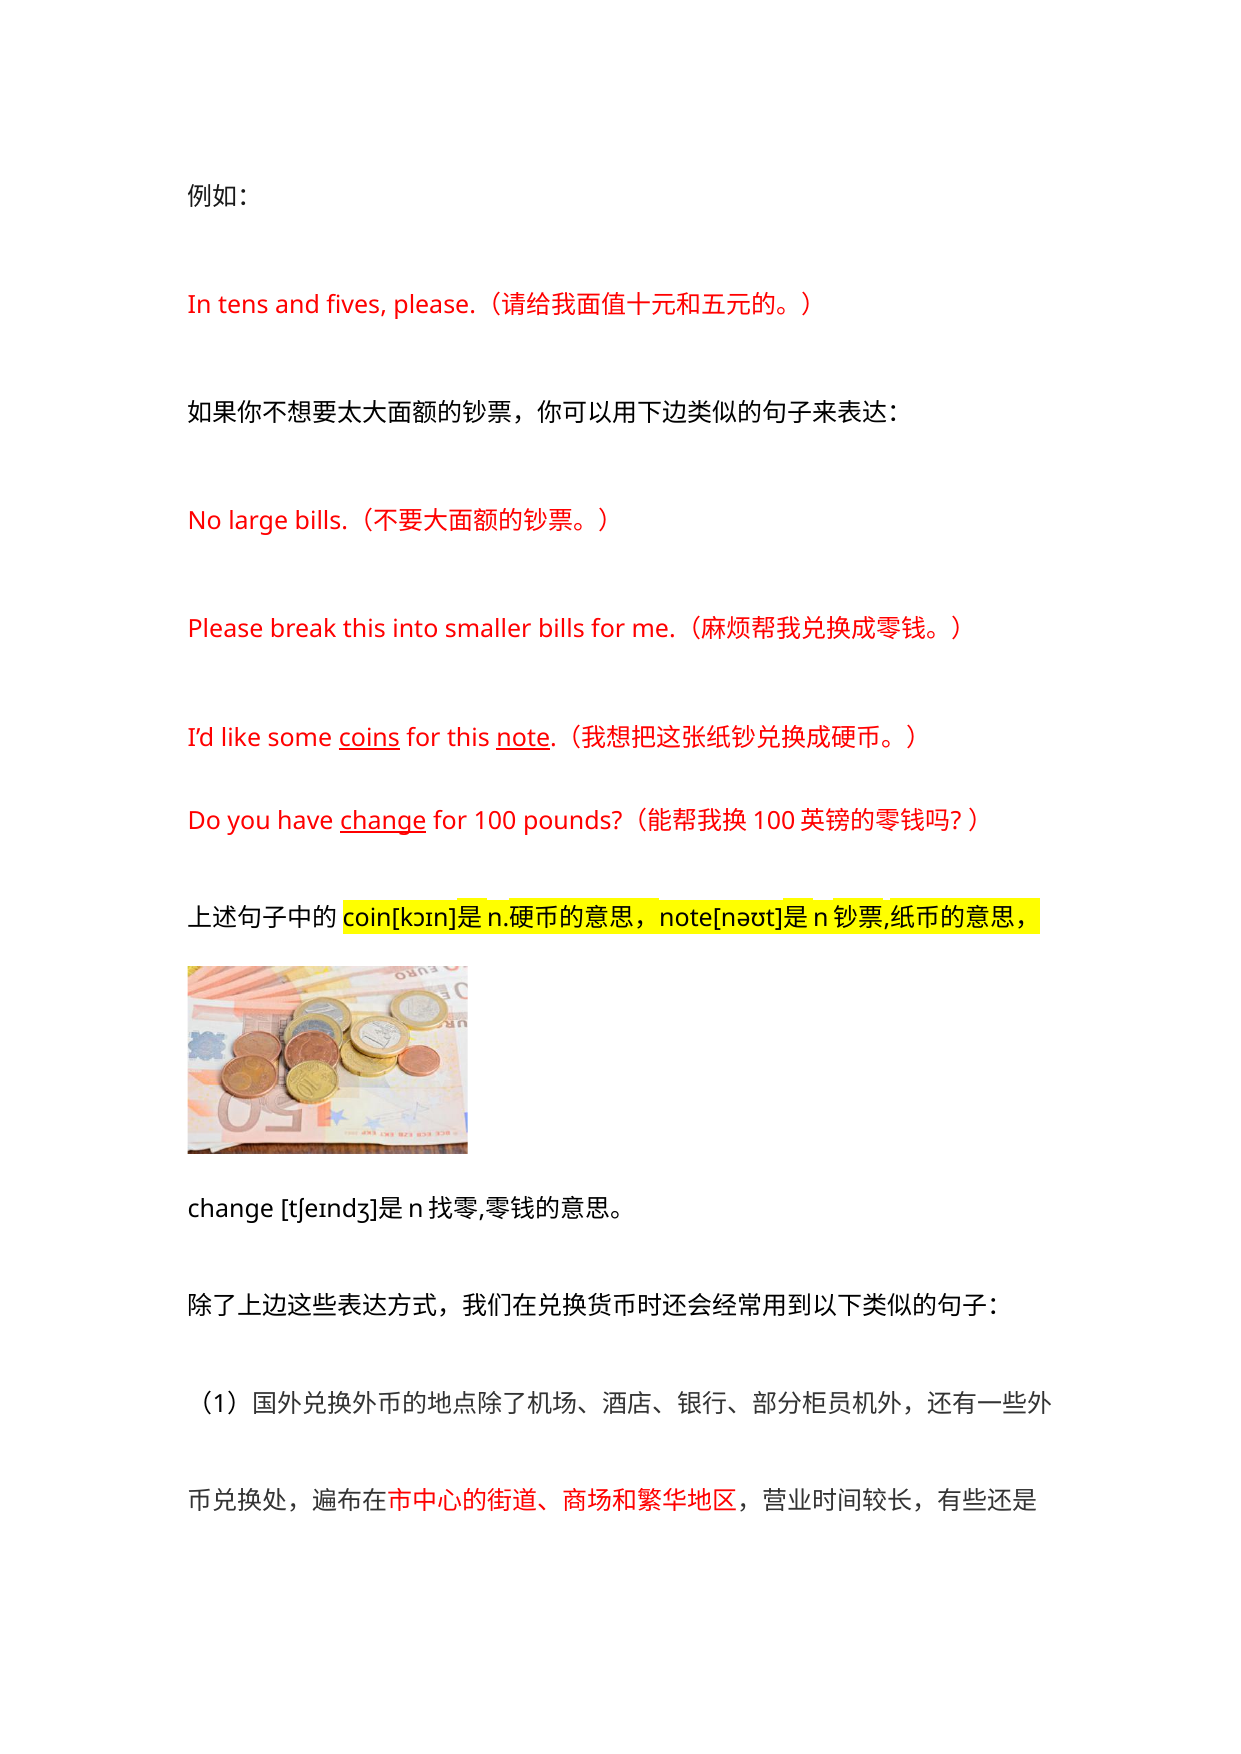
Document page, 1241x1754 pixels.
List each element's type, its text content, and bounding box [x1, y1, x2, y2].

text 如果你不想要太大面额的钞票，你可以用下边类似的句子来表达： [187, 378, 1053, 443]
text In tens and fives, please.（请给我面值十元和五元的。） [187, 270, 1053, 335]
text Do you have change for 100 pounds?（能帮我换100英镑的零钱吗? ） 上述句子中的coin[kɔɪn]是n.硬币的意思，note[nəʊt]是n钞票,纸币的意思， [187, 786, 1053, 948]
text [187, 1174, 1053, 1531]
text 例如： [187, 162, 1053, 227]
picture [187, 966, 468, 1154]
text I’d like some coins for this note.（我想把这张纸钞兑换成硬币。） [187, 703, 1053, 768]
text No large bills.（不要大面额的钞票。） [187, 486, 1053, 551]
text Please break this into smaller bills for me.（麻烦帮我兑换成零钱。） [187, 594, 1053, 659]
